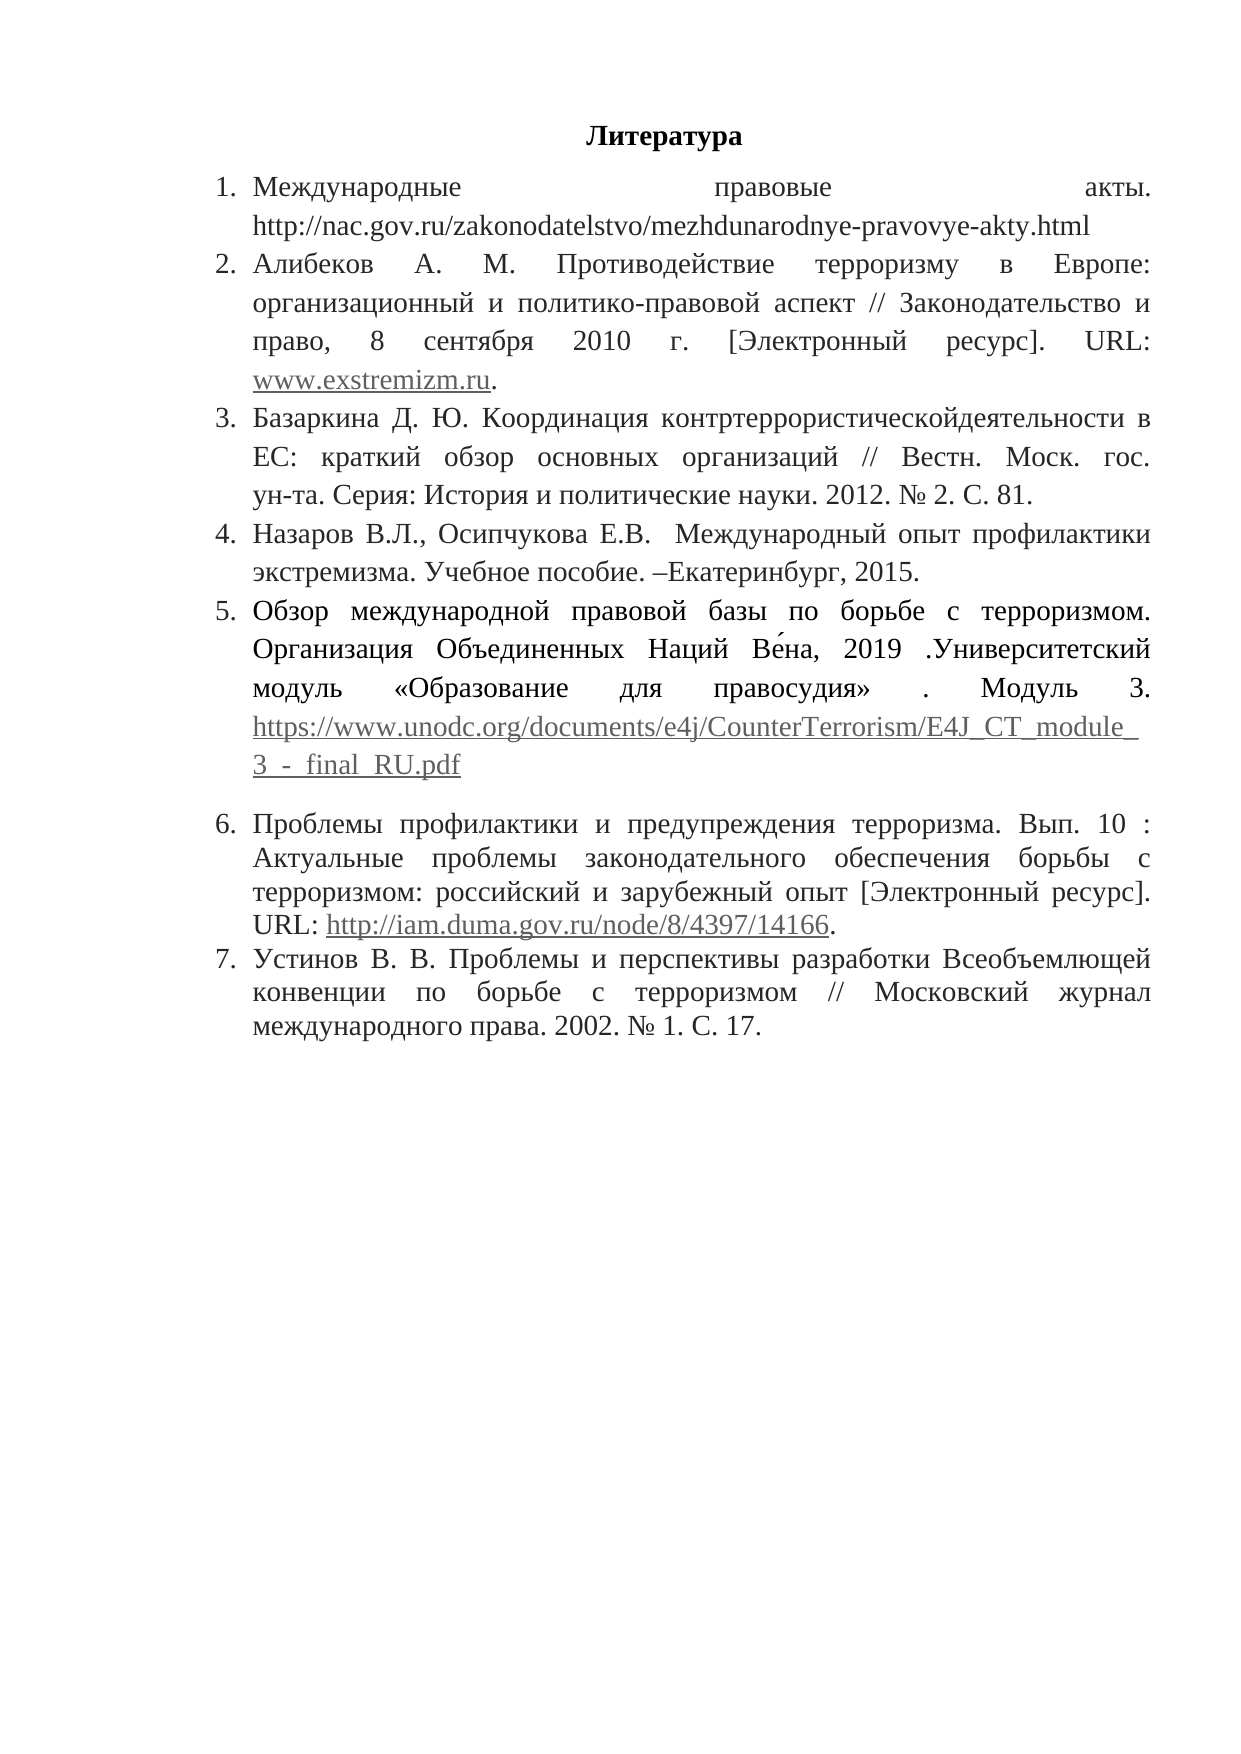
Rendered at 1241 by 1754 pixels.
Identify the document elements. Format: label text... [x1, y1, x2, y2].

list Обзор международной правовой базы по борьбе с терроризмом. Организация Объединенных Наций Ве́на, 2019 .Университетский модуль «Образование для правосудия» . Модуль 3. https://www.unodc.org/documents/e4j/CounterTerrorism/E4J_CT_module_3_-_final_RU.pdf [215, 593, 1152, 781]
list Устинов В. В. Проблемы и перспективы разработки Всеобъемлющей конвенции по борьбе с терроризмом // Московский журнал международного права. 2002. № 1. С. 17. [215, 941, 1152, 1041]
list Базаркина Д. Ю. Координация контртеррористическойдеятельности в ЕС: краткий обзор основных организаций // Вестн. Моск. гос. ун-та. Серия: История и политические науки. 2012. № 2. С. 81. [215, 400, 1152, 511]
list Международные правовые акты. http://nac.gov.ru/zakonodatelstvo/mezhdunarodnye-pravovye-akty.html [215, 169, 1152, 241]
list Алибеков А. М. Противодействие терроризму в Европе: организационный и политико-правовой аспект // Законодательство и право, 8 сентября 2010 г. [Электронный ресурс]. URL: www.exstremizm.ru. [215, 246, 1152, 395]
text Литература [177, 118, 1152, 152]
list Назаров В.Л., Осипчукова Е.В. Международный опыт профилактики экстремизма. Учебное пособие. –Екатеринбург, 2015. [215, 516, 1152, 588]
list Проблемы профилактики и предупреждения терроризма. Вып. 10 : Актуальные проблемы законодательного обеспечения борьбы с терроризмом: российский и зарубежный опыт [Электронный ресурс]. URL: http://iam.duma.gov.ru/node/8/4397/14166. [215, 807, 1152, 941]
